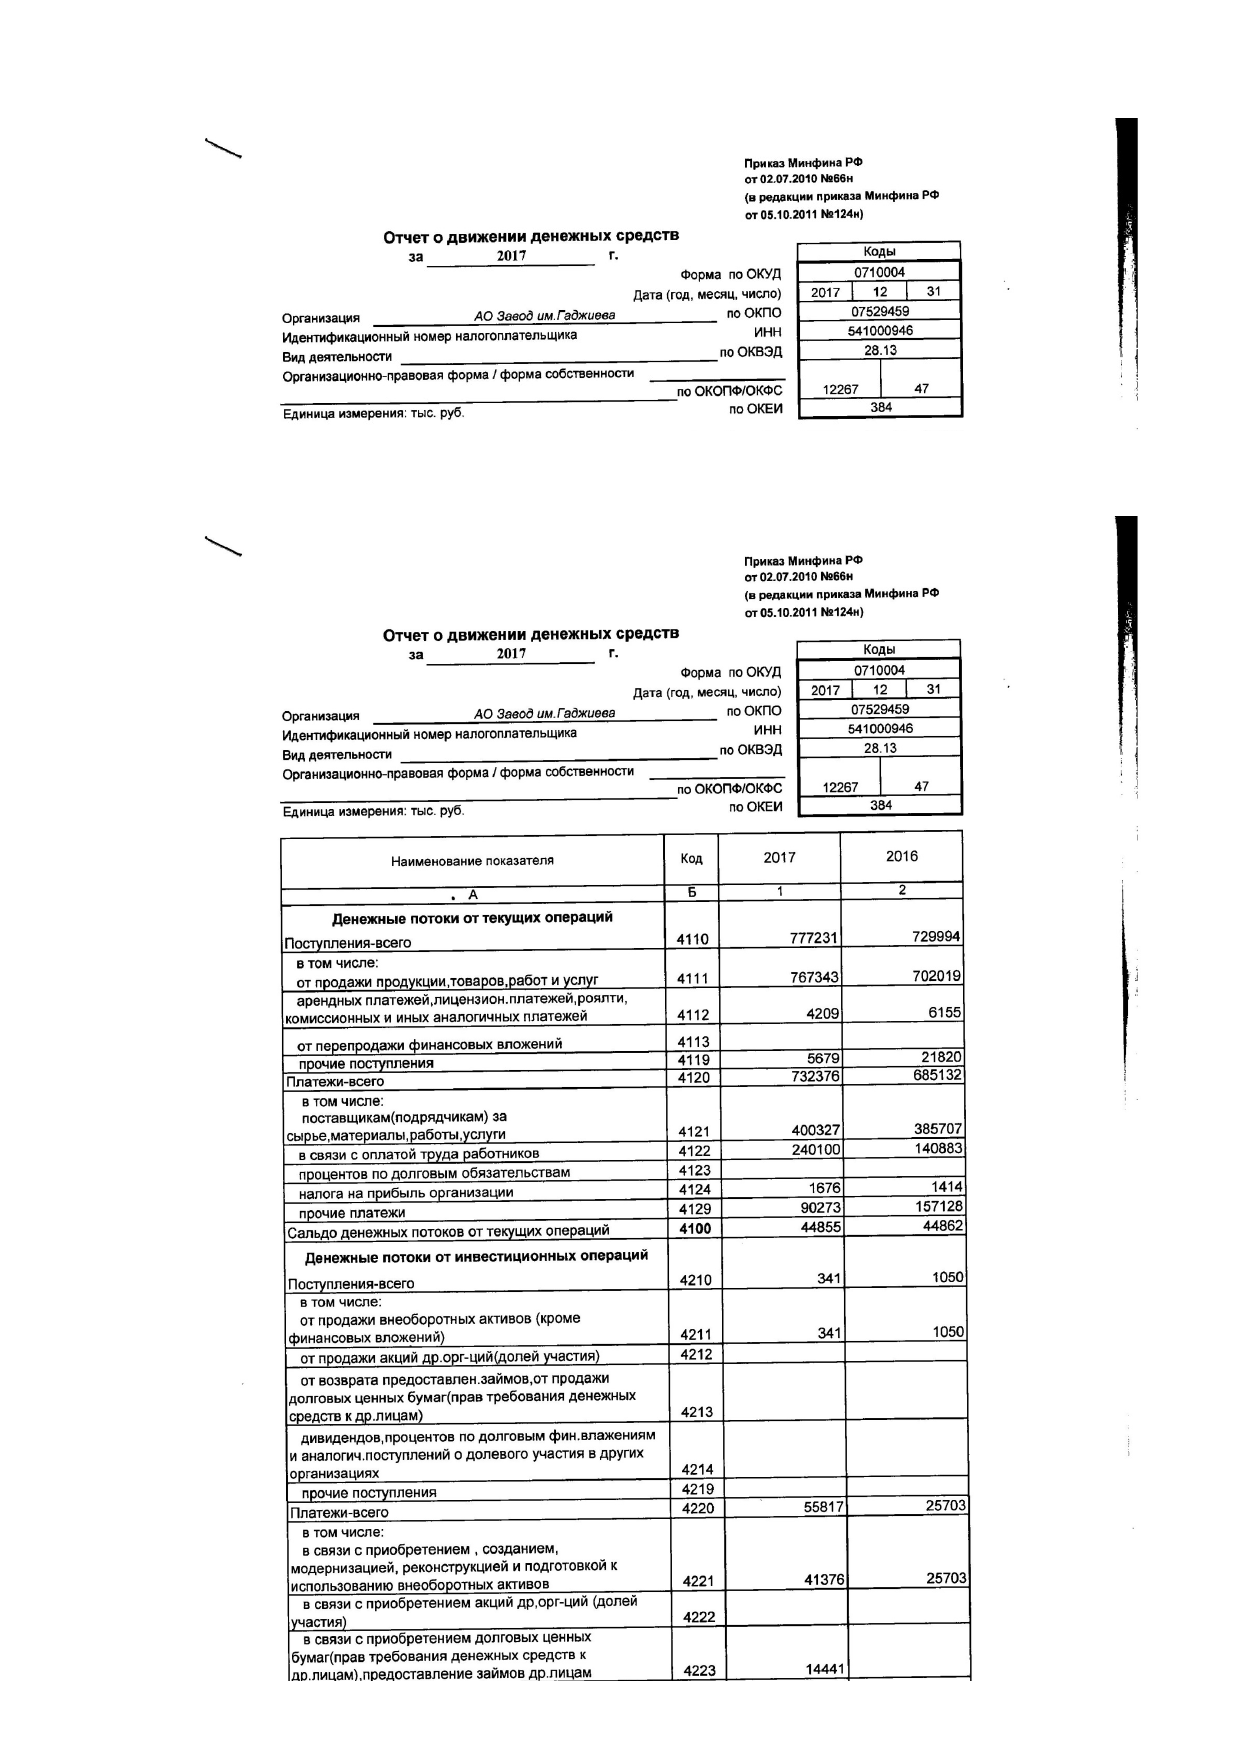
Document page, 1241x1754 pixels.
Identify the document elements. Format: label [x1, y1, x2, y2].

picture [177, 118, 1152, 431]
picture [177, 516, 1152, 1681]
